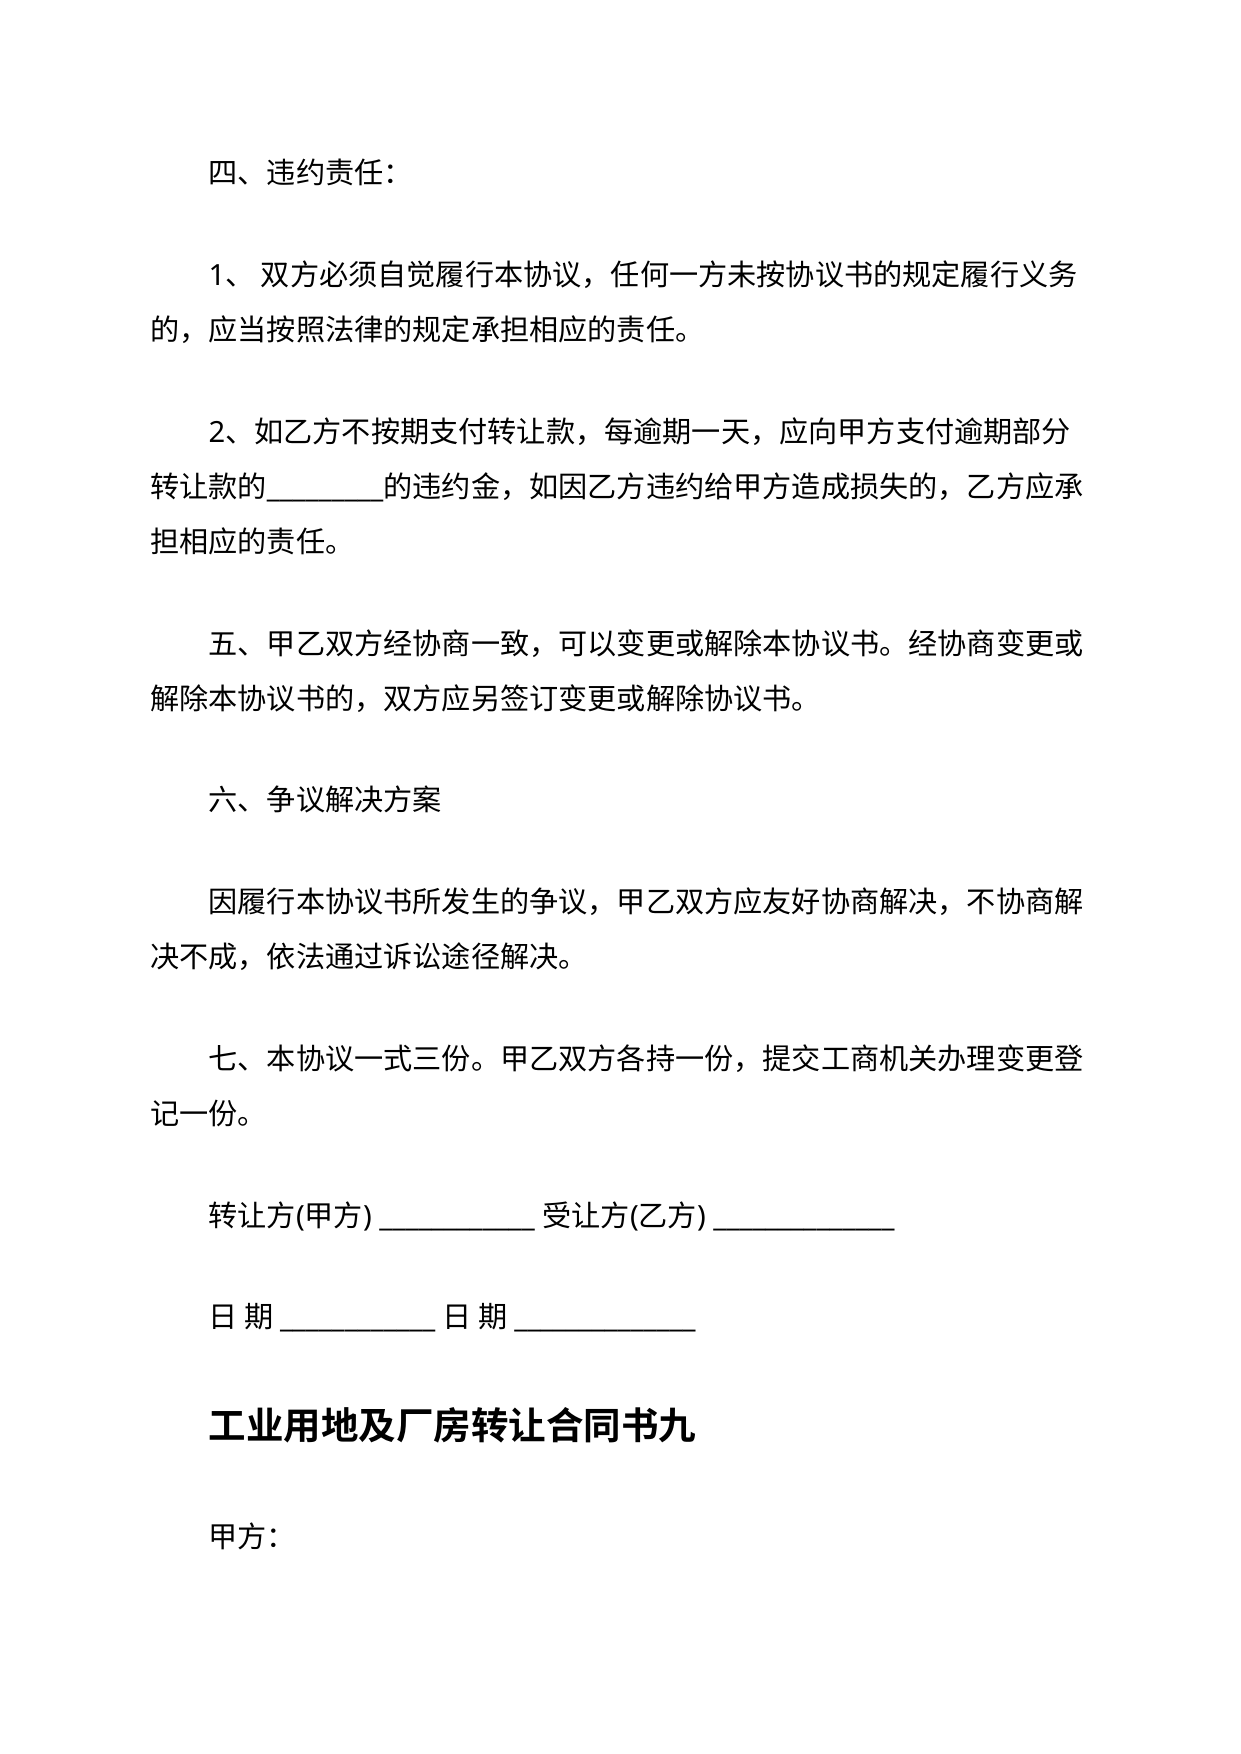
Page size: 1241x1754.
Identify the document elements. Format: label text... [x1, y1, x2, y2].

text 四、违约责任： [150, 150, 1090, 192]
text 五、甲乙双方经协商一致，可以变更或解除本协议书。经协商变更或解除本协议书的，双方应另签订变更或解除协议书。 [150, 620, 1090, 717]
text 工业用地及厂房转让合同书九 [150, 1396, 1090, 1450]
text 2、如乙方不按期支付转让款，每逾期一天，应向甲方支付逾期部分转让款的_________的违约金，如因乙方违约给甲方造成损失的，乙方应承担相应的责任。 [150, 408, 1090, 561]
text 因履行本协议书所发生的争议，甲乙双方应友好协商解决，不协商解决不成，依法通过诉讼途径解决。 [150, 879, 1090, 976]
text 甲方： [150, 1513, 1090, 1556]
text 七、本协议一式三份。甲乙双方各持一份，提交工商机关办理变更登记一份。 [150, 1035, 1090, 1133]
text 1、 双方必须自觉履行本协议，任何一方未按协议书的规定履行义务的，应当按照法律的规定承担相应的责任。 [150, 252, 1090, 349]
text 六、争议解决方案 [150, 777, 1090, 819]
text 转让方(甲方) ____________ 受让方(乙方) ______________ [150, 1192, 1090, 1234]
text 日 期 ____________ 日 期 ______________ [150, 1294, 1090, 1336]
